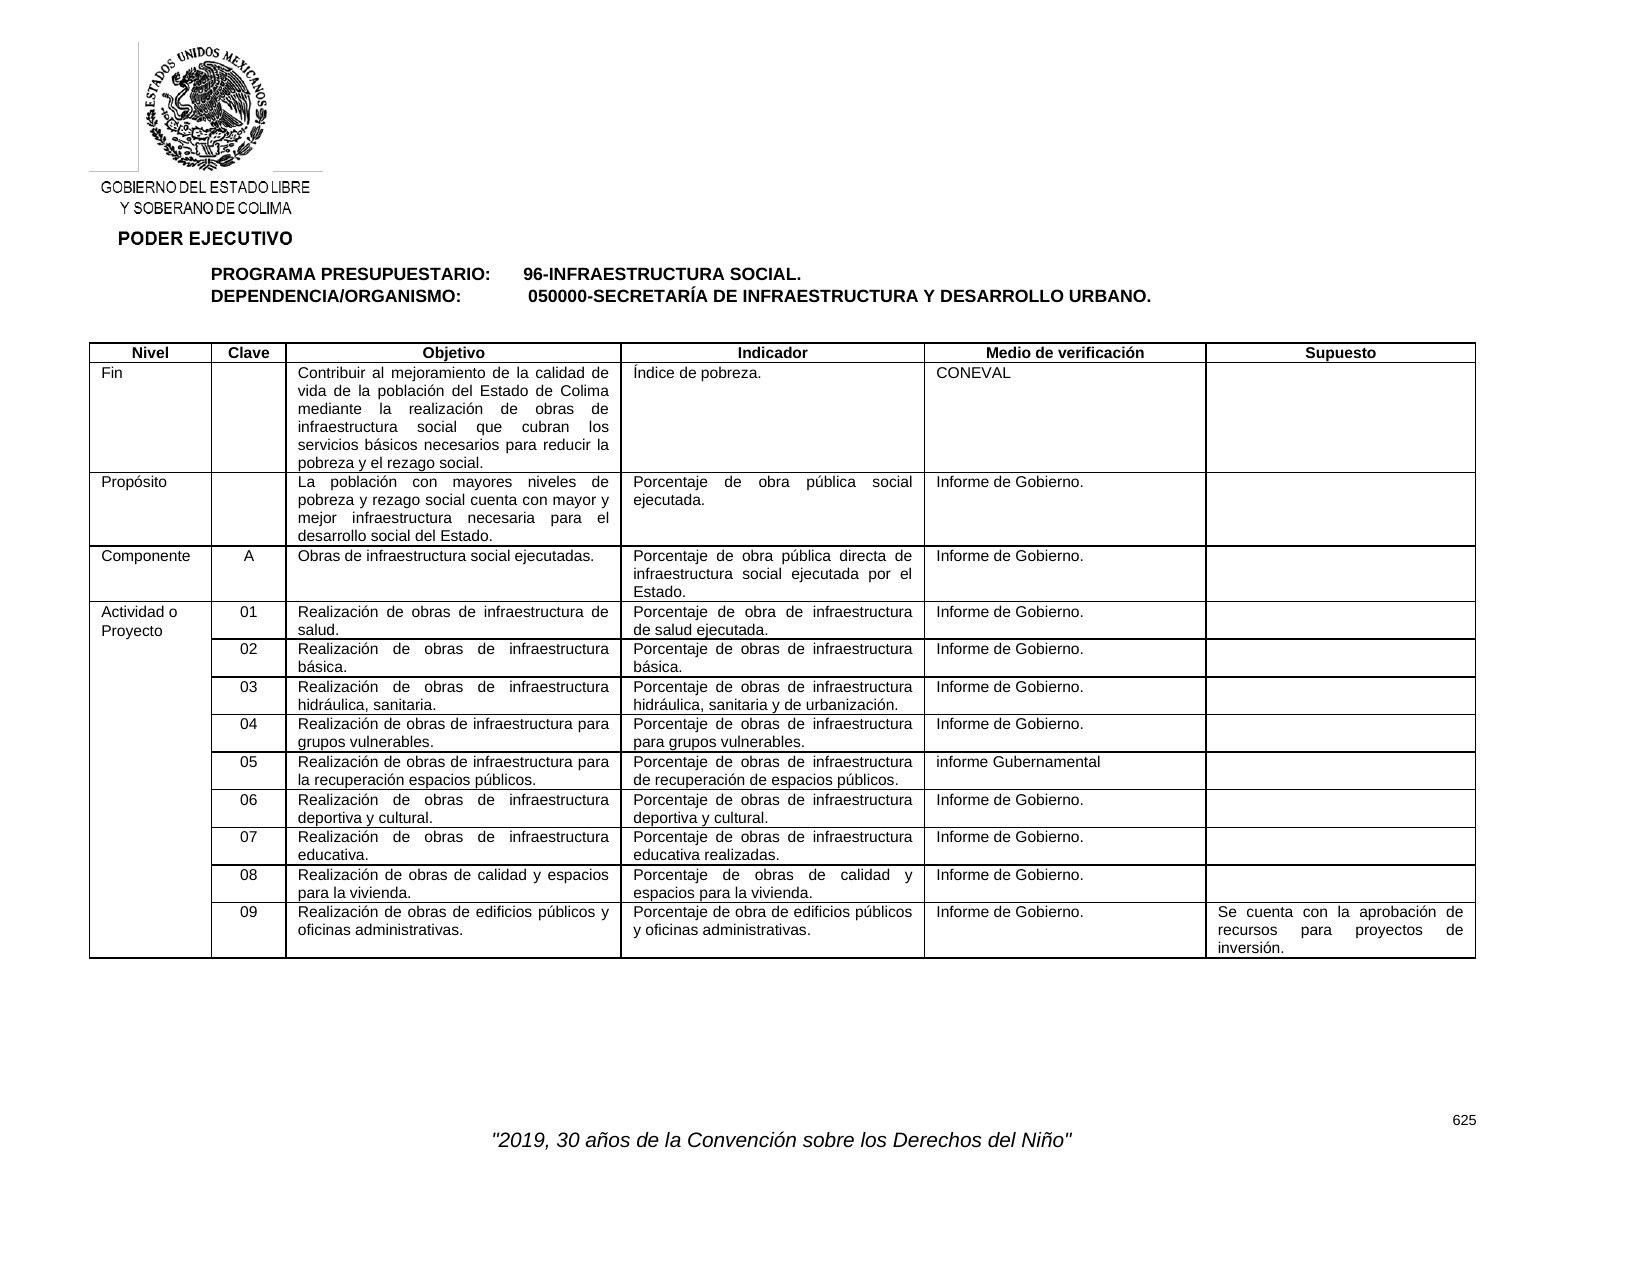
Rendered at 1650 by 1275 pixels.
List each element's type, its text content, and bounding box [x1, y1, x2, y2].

table_cell Informe de Gobierno. [925, 903, 1205, 957]
table_cell Realización de obras de infraestructura deportiva y cultural. [287, 790, 620, 826]
table_cell Porcentaje de obras de calidad y espacios para la vivienda. [622, 866, 924, 902]
table_cell 05 [212, 753, 285, 789]
table_cell [1207, 753, 1475, 789]
table_cell [1207, 602, 1475, 638]
table_cell Porcentaje de obras de infraestructura deportiva y cultural. [622, 790, 924, 826]
table_cell [1207, 640, 1475, 676]
table_cell Actividad o Proyecto [90, 602, 211, 957]
table_cell Fin [90, 363, 211, 471]
table_cell [212, 363, 285, 471]
table_cell [1207, 473, 1475, 545]
table_cell Informe de Gobierno. [925, 715, 1205, 751]
table_cell Informe de Gobierno. [925, 640, 1205, 676]
table_cell Informe de Gobierno. [925, 866, 1205, 902]
table_cell [1207, 866, 1475, 902]
table_cell 09 [212, 903, 285, 957]
table_header Objetivo [287, 344, 620, 362]
table_cell Se cuenta con la aprobación de recursos para proyectos de inversión. [1207, 903, 1475, 957]
table_cell 01 [212, 602, 285, 638]
table_header Clave [212, 344, 285, 362]
table_cell Informe de Gobierno. [925, 547, 1205, 601]
table_cell Porcentaje de obras de infraestructura hidráulica, sanitaria y de urbanización. [622, 678, 924, 713]
table_cell Porcentaje de obras de infraestructura de recuperación de espacios públicos. [622, 753, 924, 789]
table_cell Realización de obras de infraestructura básica. [287, 640, 620, 676]
table_cell 04 [212, 715, 285, 751]
table_cell Informe de Gobierno. [925, 790, 1205, 826]
table_cell A [212, 547, 285, 601]
table_cell [1207, 678, 1475, 713]
table_cell [1207, 363, 1475, 471]
table_cell Porcentaje de obra de edificios públicos y oficinas administrativas. [622, 903, 924, 957]
table_cell 03 [212, 678, 285, 713]
table_cell [1207, 715, 1475, 751]
table_cell Porcentaje de obras de infraestructura educativa realizadas. [622, 828, 924, 864]
table_cell Realización de obras de infraestructura para la recuperación espacios públicos. [287, 753, 620, 789]
table_cell Contribuir al mejoramiento de la calidad de vida de la población del Estado de Colima mediante la realización de obras de infraestructura social que cubran los servicios básicos necesarios para reducir la pobreza y el rezago social. [287, 363, 620, 471]
table_cell [1207, 828, 1475, 864]
table_cell Índice de pobreza. [622, 363, 924, 471]
table_header Nivel [90, 344, 211, 362]
table_cell Porcentaje de obra pública social ejecutada. [622, 473, 924, 545]
table_cell 06 [212, 790, 285, 826]
table_cell Porcentaje de obras de infraestructura para grupos vulnerables. [622, 715, 924, 751]
table_cell Realización de obras de calidad y espacios para la vivienda. [287, 866, 620, 902]
table_cell Porcentaje de obra de infraestructura de salud ejecutada. [622, 602, 924, 638]
picture [88, 42, 325, 260]
table_cell informe Gubernamental [925, 753, 1205, 789]
table_cell Porcentaje de obra pública directa de infraestructura social ejecutada por el Estado. [622, 547, 924, 601]
table_cell Realización de obras de infraestructura de salud. [287, 602, 620, 638]
table_cell Obras de infraestructura social ejecutadas. [287, 547, 620, 601]
table_cell Informe de Gobierno. [925, 828, 1205, 864]
table_cell 02 [212, 640, 285, 676]
table_cell Propósito [90, 473, 211, 545]
table_header Medio de verificación [925, 344, 1205, 362]
table_cell [1207, 790, 1475, 826]
table_cell [1207, 547, 1475, 601]
table_cell [212, 473, 285, 545]
table_header Indicador [622, 344, 924, 362]
table_header Supuesto [1207, 344, 1475, 362]
table_cell Porcentaje de obras de infraestructura básica. [622, 640, 924, 676]
table_cell La población con mayores niveles de pobreza y rezago social cuenta con mayor y mejor infraestructura necesaria para el desarrollo social del Estado. [287, 473, 620, 545]
table_cell CONEVAL [925, 363, 1205, 471]
table_cell Realización de obras de infraestructura educativa. [287, 828, 620, 864]
table_cell Realización de obras de infraestructura para grupos vulnerables. [287, 715, 620, 751]
table_cell Componente [90, 547, 211, 601]
table_cell 07 [212, 828, 285, 864]
table_cell Realización de obras de infraestructura hidráulica, sanitaria. [287, 678, 620, 713]
table_cell 08 [212, 866, 285, 902]
table_cell Informe de Gobierno. [925, 473, 1205, 545]
table_cell Realización de obras de edificios públicos y oficinas administrativas. [287, 903, 620, 957]
table_cell Informe de Gobierno. [925, 602, 1205, 638]
table_cell Informe de Gobierno. [925, 678, 1205, 713]
